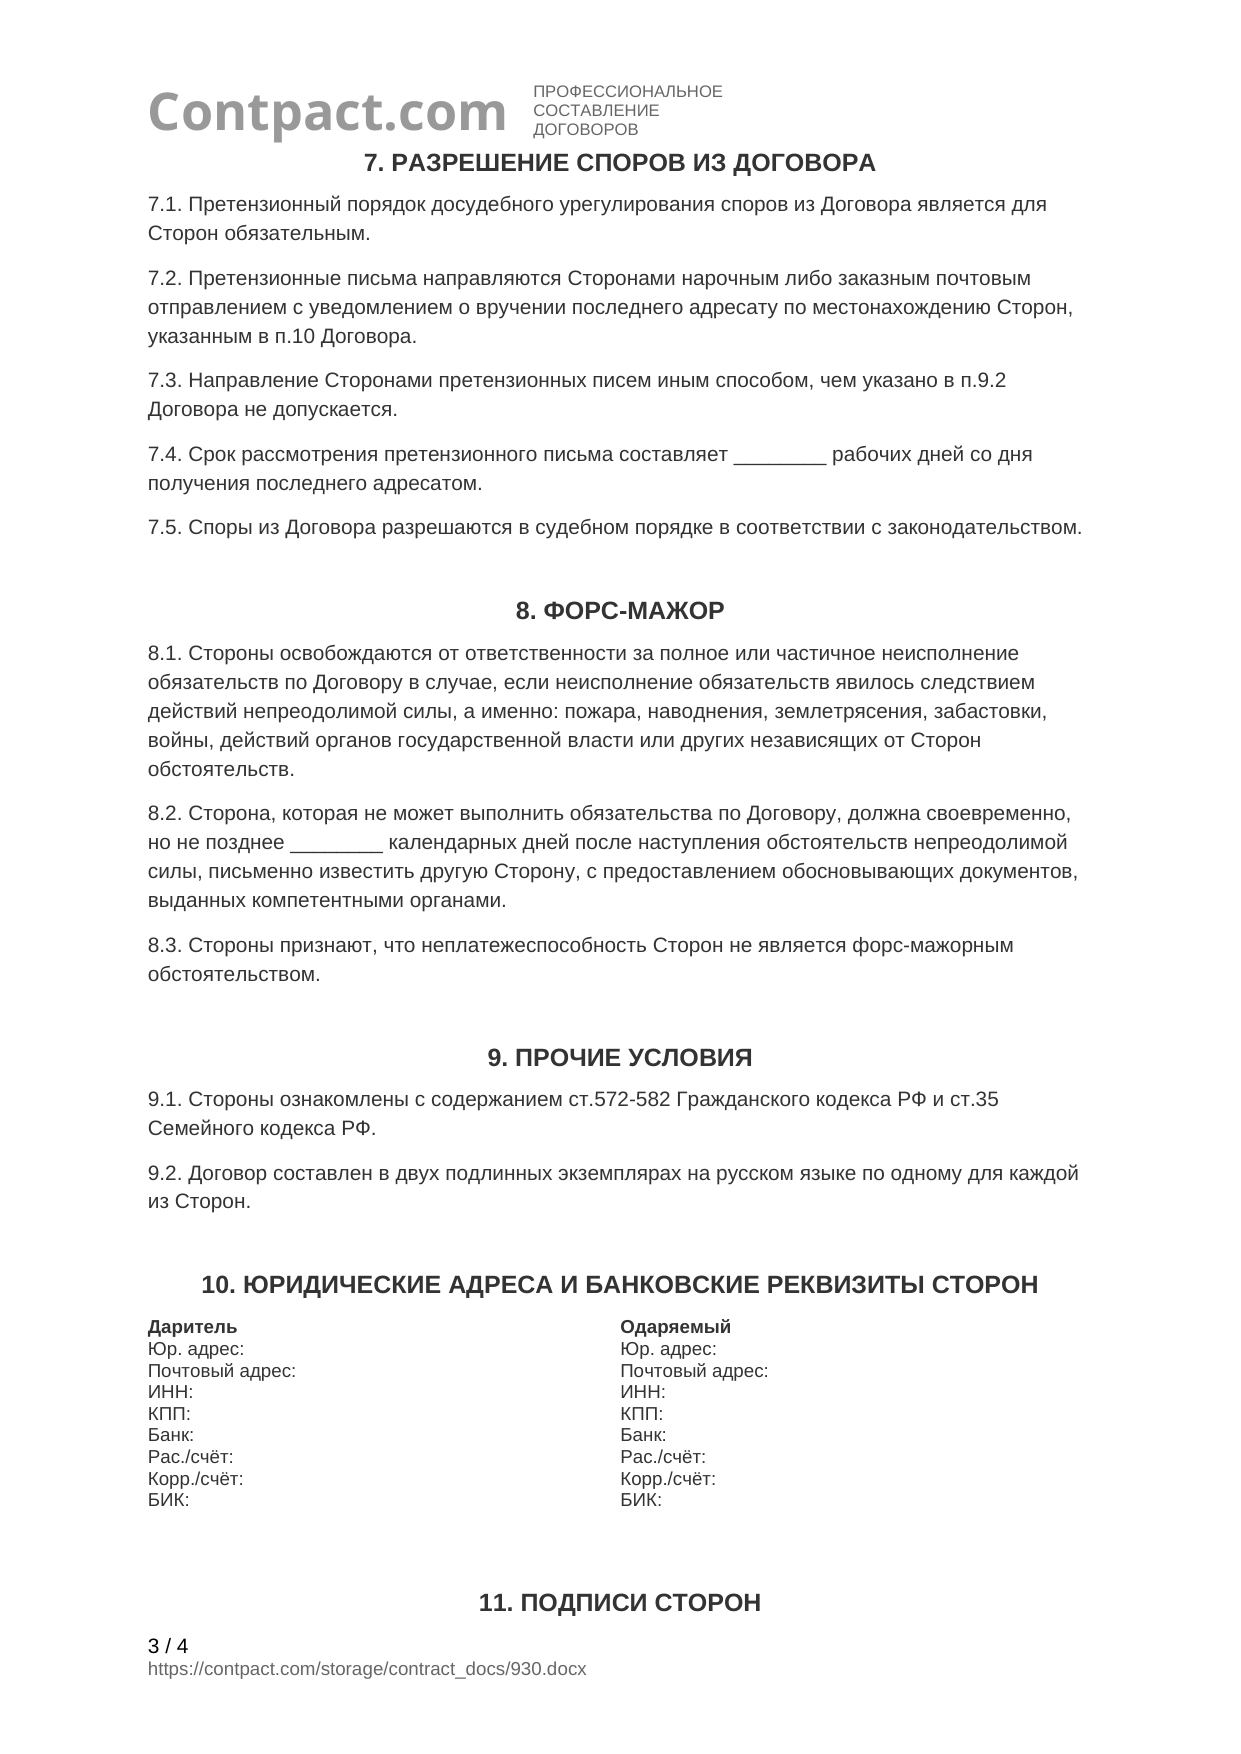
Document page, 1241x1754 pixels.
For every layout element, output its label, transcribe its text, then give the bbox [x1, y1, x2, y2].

text 11. ПОДПИСИ СТОРОН [148, 1588, 1092, 1617]
table_header Даритель Юр. адрес: Почтовый адрес: ИНН: КПП: Банк: Рас./счёт: Корр./счёт: БИК: [137, 1316, 608, 1510]
text 7.1. Претензионный порядок досудебного урегулирования споров из Договора является для Сторон обязательным. [148, 192, 1092, 245]
text 9.1. Стороны ознакомлены с содержанием ст.572-582 Гражданского кодекса РФ и ст.35 Семейного кодекса РФ. [148, 1087, 1092, 1140]
text 9. ПРОЧИЕ УСЛОВИЯ [148, 1042, 1092, 1071]
text 8.2. Сторона, которая не может выполнить обязательства по Договору, должна своевременно, но не позднее ________ календарных дней после наступления обстоятельств непреодолимой силы, письменно известить другую Сторону, с предоставлением обосновывающих документов, выданных компетентными органами. [148, 801, 1092, 912]
text 8.1. Стороны освобождаются от ответственности за полное или частичное неисполнение обязательств по Договору в случае, если неисполнение обязательств явилось следствием действий непреодолимой силы, а именно: пожара, наводнения, землетрясения, забастовки, войны, действий органов государственной власти или других независящих от Сторон обстоятельств. [148, 641, 1092, 780]
text 7.2. Претензионные письма направляются Сторонами нарочным либо заказным почтовым отправлением с уведомлением о вручении последнего адресату по местонахождению Сторон, указанным в п.10 Договора. [148, 266, 1092, 347]
text 10. ЮРИДИЧЕСКИЕ АДРЕСА И БАНКОВСКИЕ РЕКВИЗИТЫ СТОРОН [148, 1270, 1092, 1299]
text 8. ФОРС-МАЖОР [148, 596, 1092, 625]
text 7. РАЗРЕШЕНИЕ СПОРОВ ИЗ ДОГОВОРА [148, 148, 1092, 176]
text 7.5. Споры из Договора разрешаются в судебном порядке в соответствии с законодательством. [148, 515, 1092, 539]
text 7.3. Направление Сторонами претензионных писем иным способом, чем указано в п.9.2 Договора не допускается. [148, 368, 1092, 421]
text 8.3. Стороны признают, что неплатежеспособность Сторон не является форс-мажорным обстоятельством. [148, 932, 1092, 985]
text 7.4. Срок рассмотрения претензионного письма составляет ________ рабочих дней со дня получения последнего адресатом. [148, 442, 1092, 494]
text 9.2. Договор составлен в двух подлинных экземплярах на русском языке по одному для каждой из Сторон. [148, 1160, 1092, 1213]
table_header Одаряемый Юр. адрес: Почтовый адрес: ИНН: КПП: Банк: Рас./счёт: Корр./счёт: БИК: [610, 1316, 1080, 1510]
